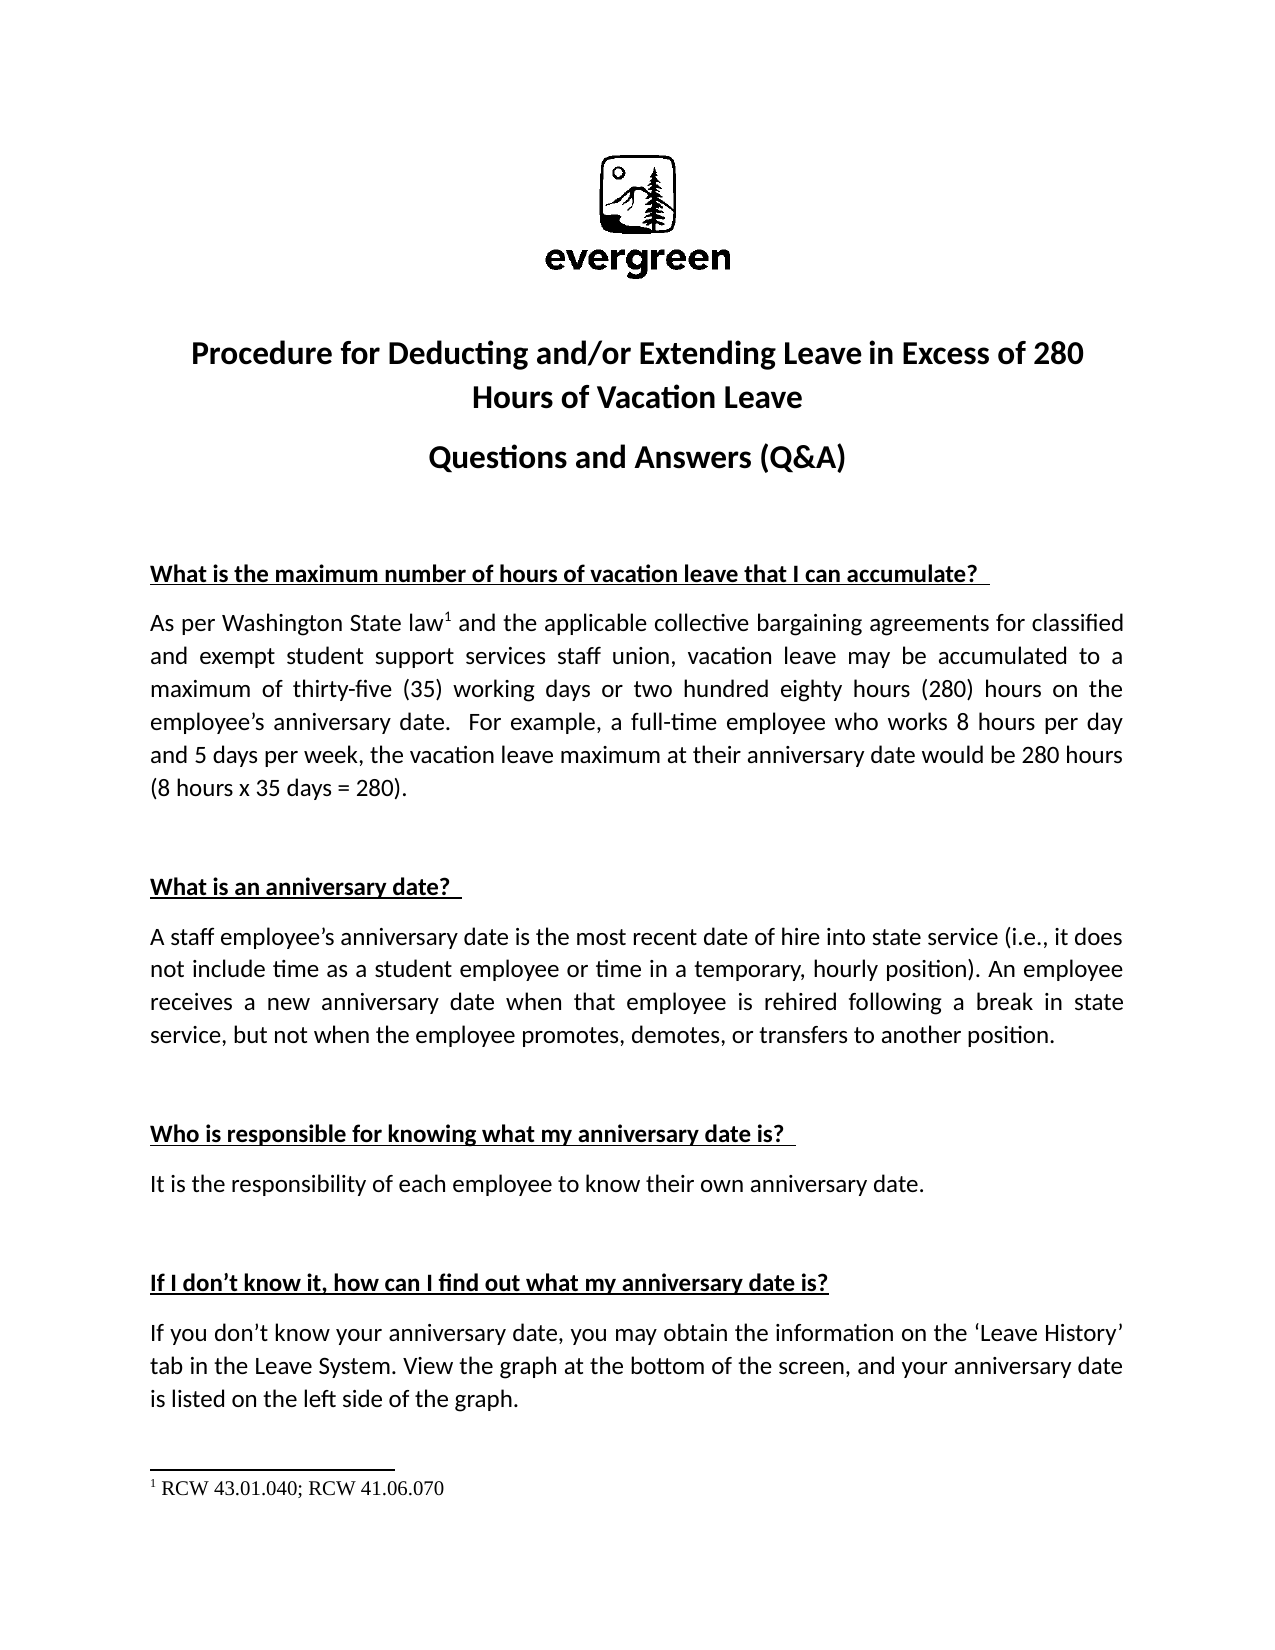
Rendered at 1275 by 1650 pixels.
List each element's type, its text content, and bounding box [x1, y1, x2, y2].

text A staff employee’s anniversary date is the most recent date of hire into state service (i.e., it does not include time as a student employee or time in a temporary, hourly position). An employee receives a new anniversary date when that employee is rehired following a break in state service, but not when the employee promotes, demotes, or transfers to another position. [150, 921, 1125, 1050]
text Who is responsible for knowing what my anniversary date is? [150, 1118, 1125, 1149]
text Procedure for Deducting and/or Extending Leave in Excess of 280 Hours of Vacation Leave [150, 332, 1125, 417]
text What is the maximum number of hours of vacation leave that I can accumulate? [150, 558, 1125, 588]
text If I don’t know it, how can I find out what my anniversary date is? [150, 1267, 1125, 1298]
text As per Washington State law and the applicable collective bargaining agreements for classified and exempt student support services staff union, vacation leave may be accumulated to a maximum of thirty-five (35) working days or two hundred eighty hours (280) hours on the employee’s anniversary date. For example, a full-time employee who works 8 hours per day and 5 days per week, the vacation leave maximum at their anniversary date would be 280 hours (8 hours x 35 days = 280). [150, 607, 1125, 802]
text Questions and Answers (Q&A) [150, 436, 1125, 477]
text If you don’t know your anniversary date, you may obtain the information on the ‘Leave History’ tab in the Leave System. View the graph at the bottom of the screen, and your anniversary date is listed on the left side of the graph. [150, 1317, 1125, 1413]
text It is the responsibility of each employee to know their own anniversary date. [150, 1168, 1125, 1199]
text What is an anniversary date? [150, 871, 1125, 902]
